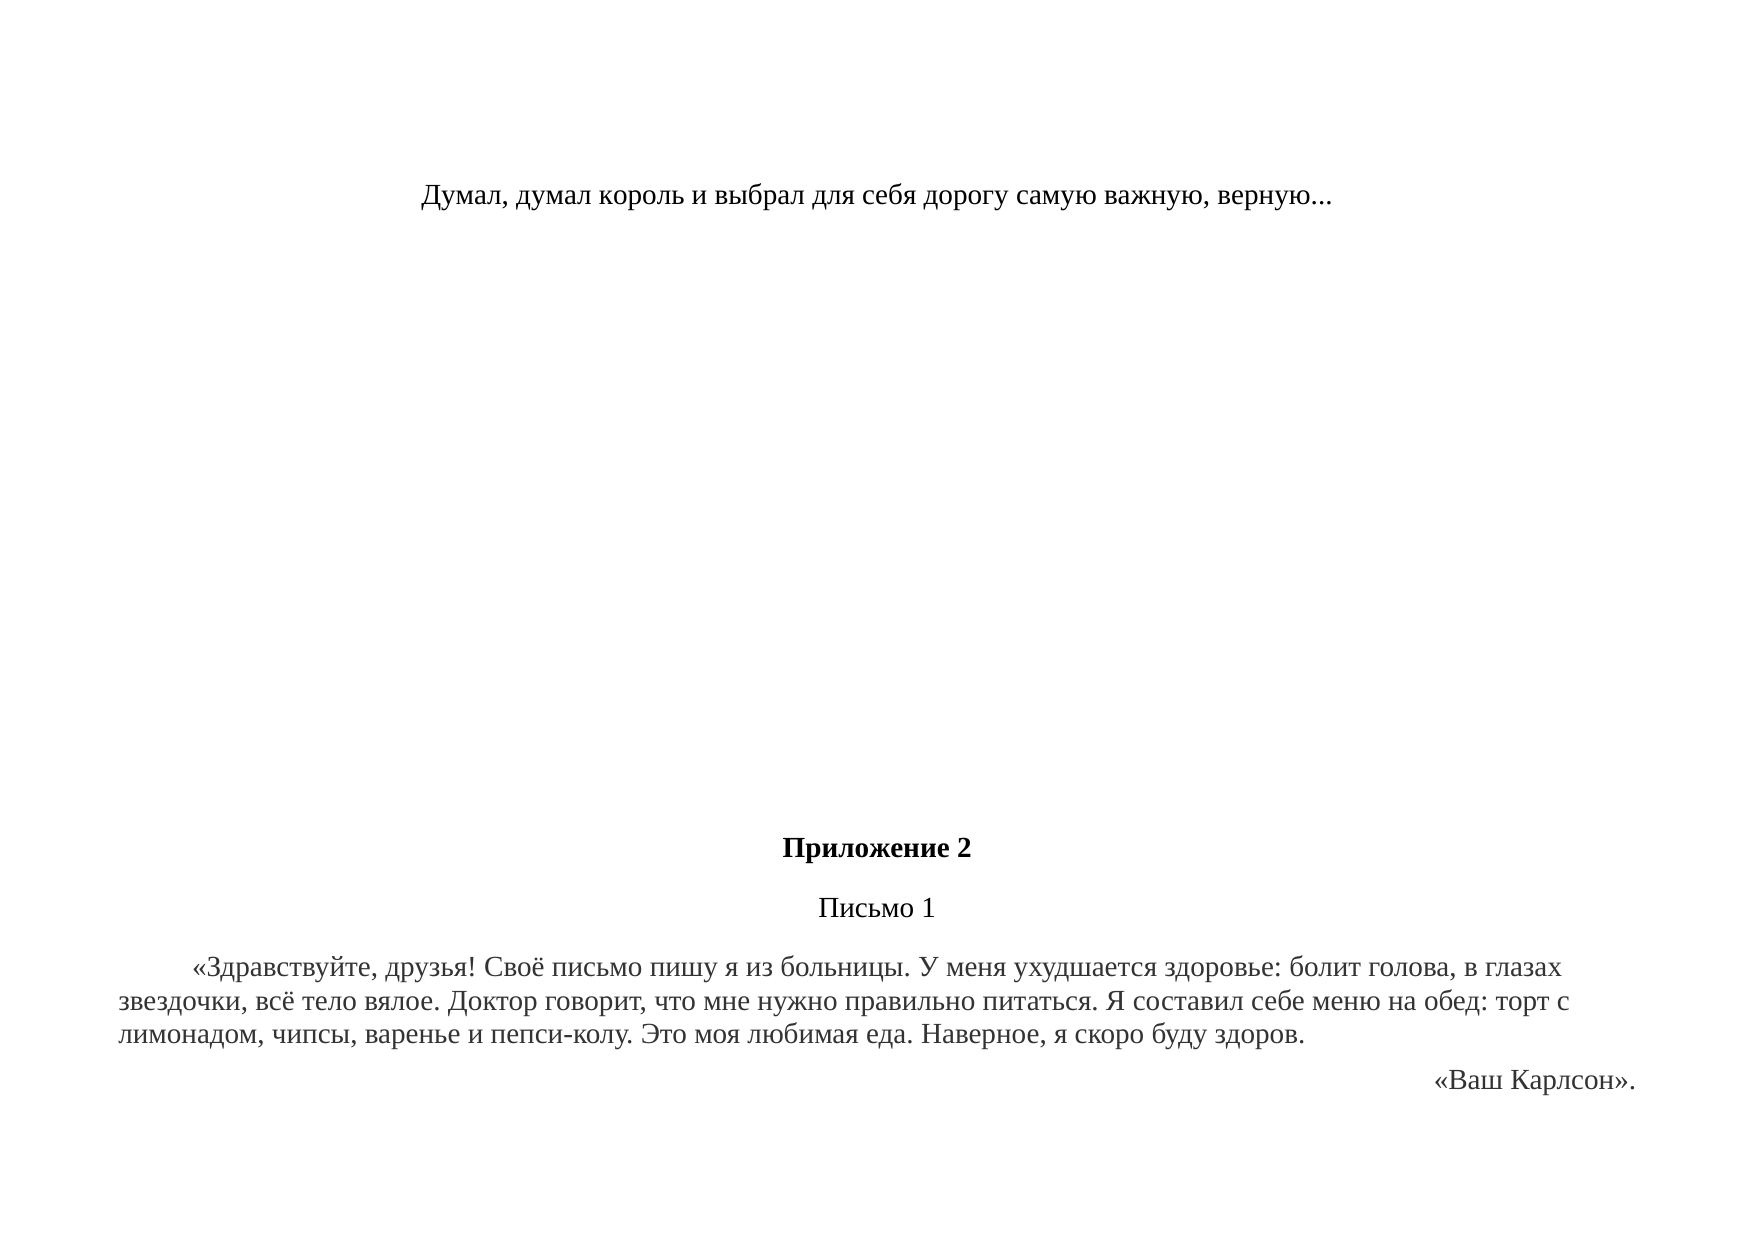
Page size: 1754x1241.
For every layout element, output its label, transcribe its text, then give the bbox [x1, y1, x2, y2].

text «Ваш Карлсон». [118, 1062, 1636, 1096]
text «Здравствуйте, друзья! Своё письмо пишу я из больницы. У меня ухудшается здоровье: болит голова, в глазах звездочки, всё тело вялое. Доктор говорит, что мне нужно правильно питаться. Я составил себе меню на обед: торт с лимонадом, чипсы, варенье и пепси-колу. Это моя любимая еда. Наверное, я скоро буду здоров. [118, 949, 1636, 1050]
text Думал, думал король и выбрал для себя дорогу самую важную, верную... [118, 177, 1636, 211]
text Приложение 2 [118, 830, 1636, 864]
text Письмо 1 [118, 890, 1636, 923]
